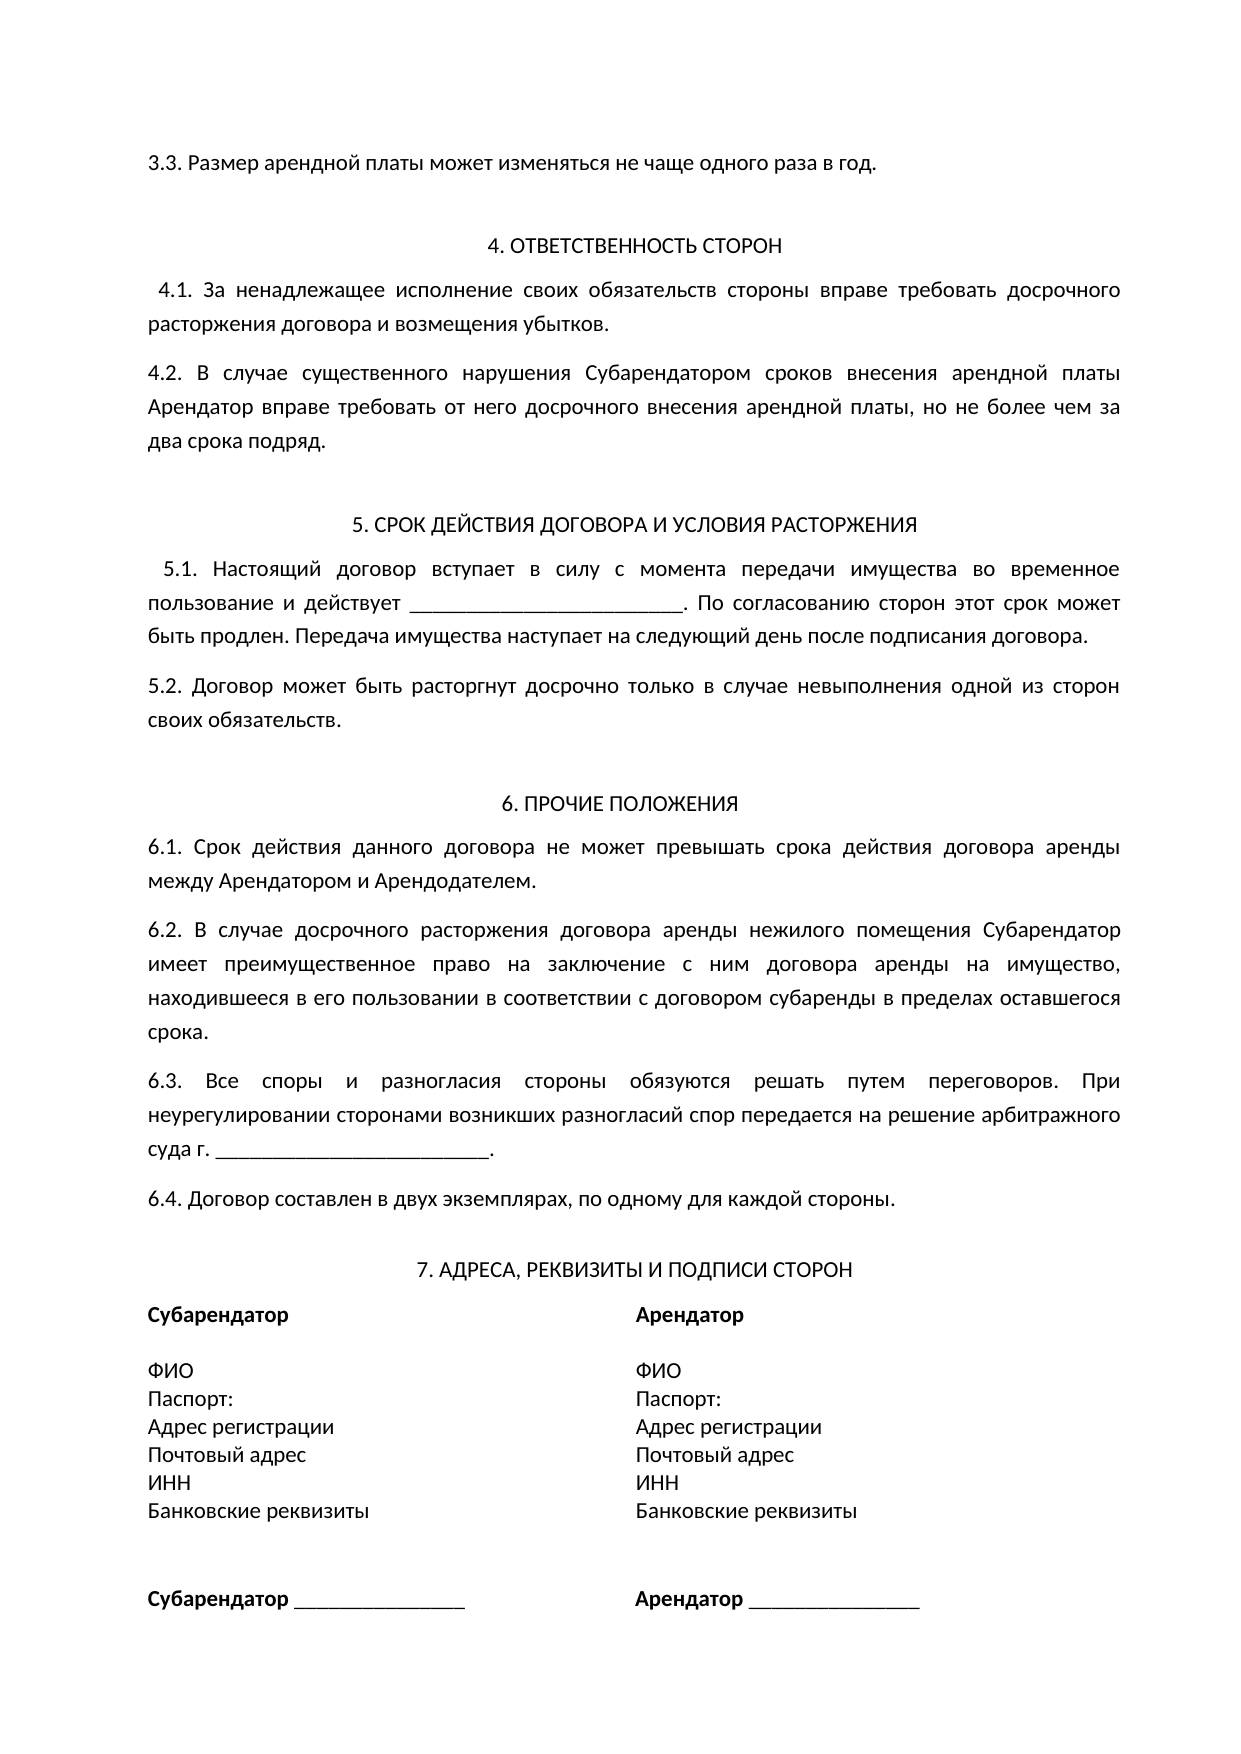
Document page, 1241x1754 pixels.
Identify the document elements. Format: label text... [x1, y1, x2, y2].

table_header Арендатор _______________ [635, 1584, 1121, 1622]
text 6.3. Все споры и разногласия стороны обязуются решать путем переговоров. При неурегулировании сторонами возникших разногласий спор передается на решение арбитражного суда г. ________________________. [148, 1067, 1122, 1162]
text 7. АДРЕСА, РЕКВИЗИТЫ И ПОДПИСИ СТОРОН [148, 1255, 1122, 1283]
table_header Субарендатор ФИО Паспорт: Адрес регистрации Почтовый адрес ИНН Банковские реквизиты [148, 1301, 634, 1524]
text 4. ОТВЕТСТВЕННОСТЬ СТОРОН [148, 232, 1122, 259]
text 6.4. Договор составлен в двух экземплярах, по одному для каждой стороны. [148, 1184, 1122, 1212]
table_header Арендатор ФИО Паспорт: Адрес регистрации Почтовый адрес ИНН Банковские реквизиты [636, 1301, 1121, 1524]
text 4.1. За ненадлежащее исполнение своих обязательств стороны вправе требовать досрочного расторжения договора и возмещения убытков. [148, 275, 1122, 337]
text 6.2. В случае досрочного расторжения договора аренды нежилого помещения Субарендатор имеет преимущественное право на заключение с ним договора аренды на имущество, находившееся в его пользовании в соответствии с договором субаренды в пределах оставшегося срока. [148, 916, 1122, 1045]
text 4.2. В случае существенного нарушения Субарендатором сроков внесения арендной платы Арендатор вправе требовать от него досрочного внесения арендной платы, но не более чем за два срока подряд. [148, 358, 1122, 454]
text 5.1. Настоящий договор вступает в силу с момента передачи имущества во временное пользование и действует ________________________. По согласованию сторон этот срок может быть продлен. Передача имущества наступает на следующий день после подписания договора. [148, 554, 1122, 649]
text 5. СРОК ДЕЙСТВИЯ ДОГОВОРА И УСЛОВИЯ РАСТОРЖЕНИЯ [148, 510, 1122, 538]
text 5.2. Договор может быть расторгнут досрочно только в случае невыполнения одной из сторон своих обязательств. [148, 671, 1122, 733]
text 6. ПРОЧИЕ ПОЛОЖЕНИЯ [148, 789, 1122, 817]
text 6.1. Срок действия данного договора не может превышать срока действия договора аренды между Арендатором и Арендодателем. [148, 832, 1122, 894]
text 3.3. Размер арендной платы может изменяться не чаще одного раза в год. [148, 148, 1122, 176]
table_header Субарендатор _______________ [148, 1584, 634, 1622]
